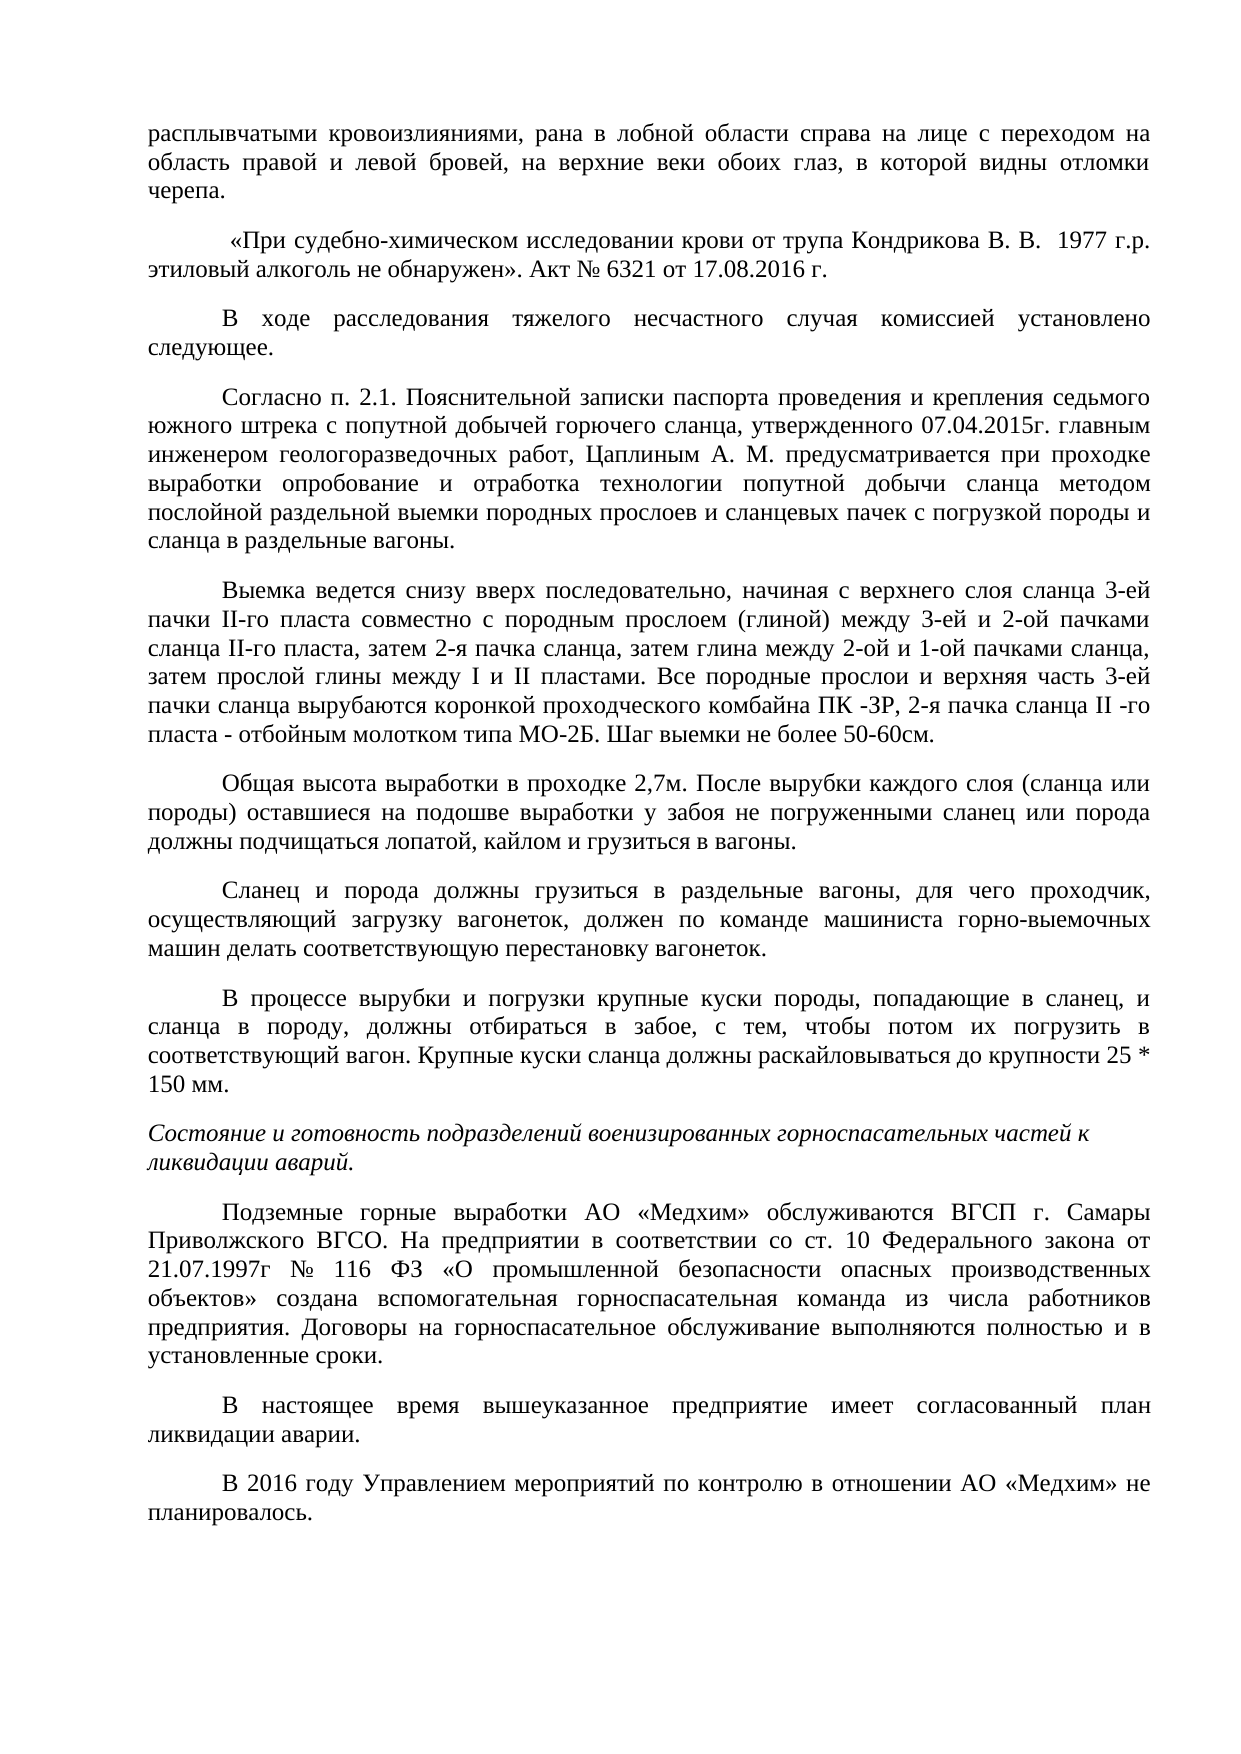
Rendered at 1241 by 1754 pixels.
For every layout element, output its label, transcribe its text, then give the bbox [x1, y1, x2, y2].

text Согласно п. 2.1. Пояснительной записки паспорта проведения и крепления седьмого южного штрека с попутной добычей горючего сланца, утвержденного 07.04.2015г. главным инженером геологоразведочных работ, Цаплиным А. М. предусматривается при проходке выработки опробование и отработка технологии попутной добычи сланца методом послойной раздельной выемки породных прослоев и сланцевых пачек с погрузкой породы и сланца в раздельные вагоны. [148, 382, 1152, 554]
text «При судебно-химическом исследовании крови от трупа Кондрикова В. В. 1977 г.р. этиловый алкоголь не обнаружен». Акт № 6321 от 17.08.2016 г. [148, 225, 1152, 283]
text В процессе вырубки и погрузки крупные куски породы, попадающие в сланец, и сланца в породу, должны отбираться в забое, с тем, чтобы потом их погрузить в соответствующий вагон. Крупные куски сланца должны раскайловываться до крупности 25 * 150 мм. [148, 983, 1152, 1098]
text Состояние и готовность подразделений военизированных горноспасательных частей к ликвидации аварий. [148, 1118, 1152, 1176]
text В 2016 году Управлением мероприятий по контролю в отношении АО «Медхим» не планировалось. [148, 1468, 1152, 1526]
text Выемка ведется снизу вверх последовательно, начиная с верхнего слоя сланца 3-ей пачки II-го пласта совместно с породным прослоем (глиной) между 3-ей и 2-ой пачками сланца II-го пласта, затем 2-я пачка сланца, затем глина между 2-ой и 1-ой пачками сланца, затем прослой глины между I и II пластами. Все породные прослои и верхняя часть 3-ей пачки сланца вырубаются коронкой проходческого комбайна ПК -ЗР, 2-я пачка сланца II -го пласта - отбойным молотком типа МО-2Б. Шаг выемки не более 50-60см. [148, 575, 1152, 748]
text Подземные горные выработки АО «Медхим» обслуживаются ВГСП г. Самары Приволжского ВГСО. На предприятии в соответствии со ст. 10 Федерального закона от 21.07.1997г № 116 ФЗ «О промышленной безопасности опасных производственных объектов» создана вспомогательная горноспасательная команда из числа работников предприятия. Договоры на горноспасательное обслуживание выполняются полностью и в установленные сроки. [148, 1197, 1152, 1369]
text Общая высота выработки в проходке 2,7м. После вырубки каждого слоя (сланца или породы) оставшиеся на подошве выработки у забоя не погруженными сланец или порода должны подчищаться лопатой, кайлом и грузиться в вагоны. [148, 768, 1152, 855]
text В ходе расследования тяжелого несчастного случая комиссией установлено следующее. [148, 303, 1152, 361]
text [148, 118, 1152, 204]
text В настоящее время вышеуказанное предприятие имеет согласованный план ликвидации аварии. [148, 1390, 1152, 1448]
text Сланец и порода должны грузиться в раздельные вагоны, для чего проходчик, осуществляющий загрузку вагонеток, должен по команде машиниста горно-выемочных машин делать соответствующую перестановку вагонеток. [148, 876, 1152, 962]
